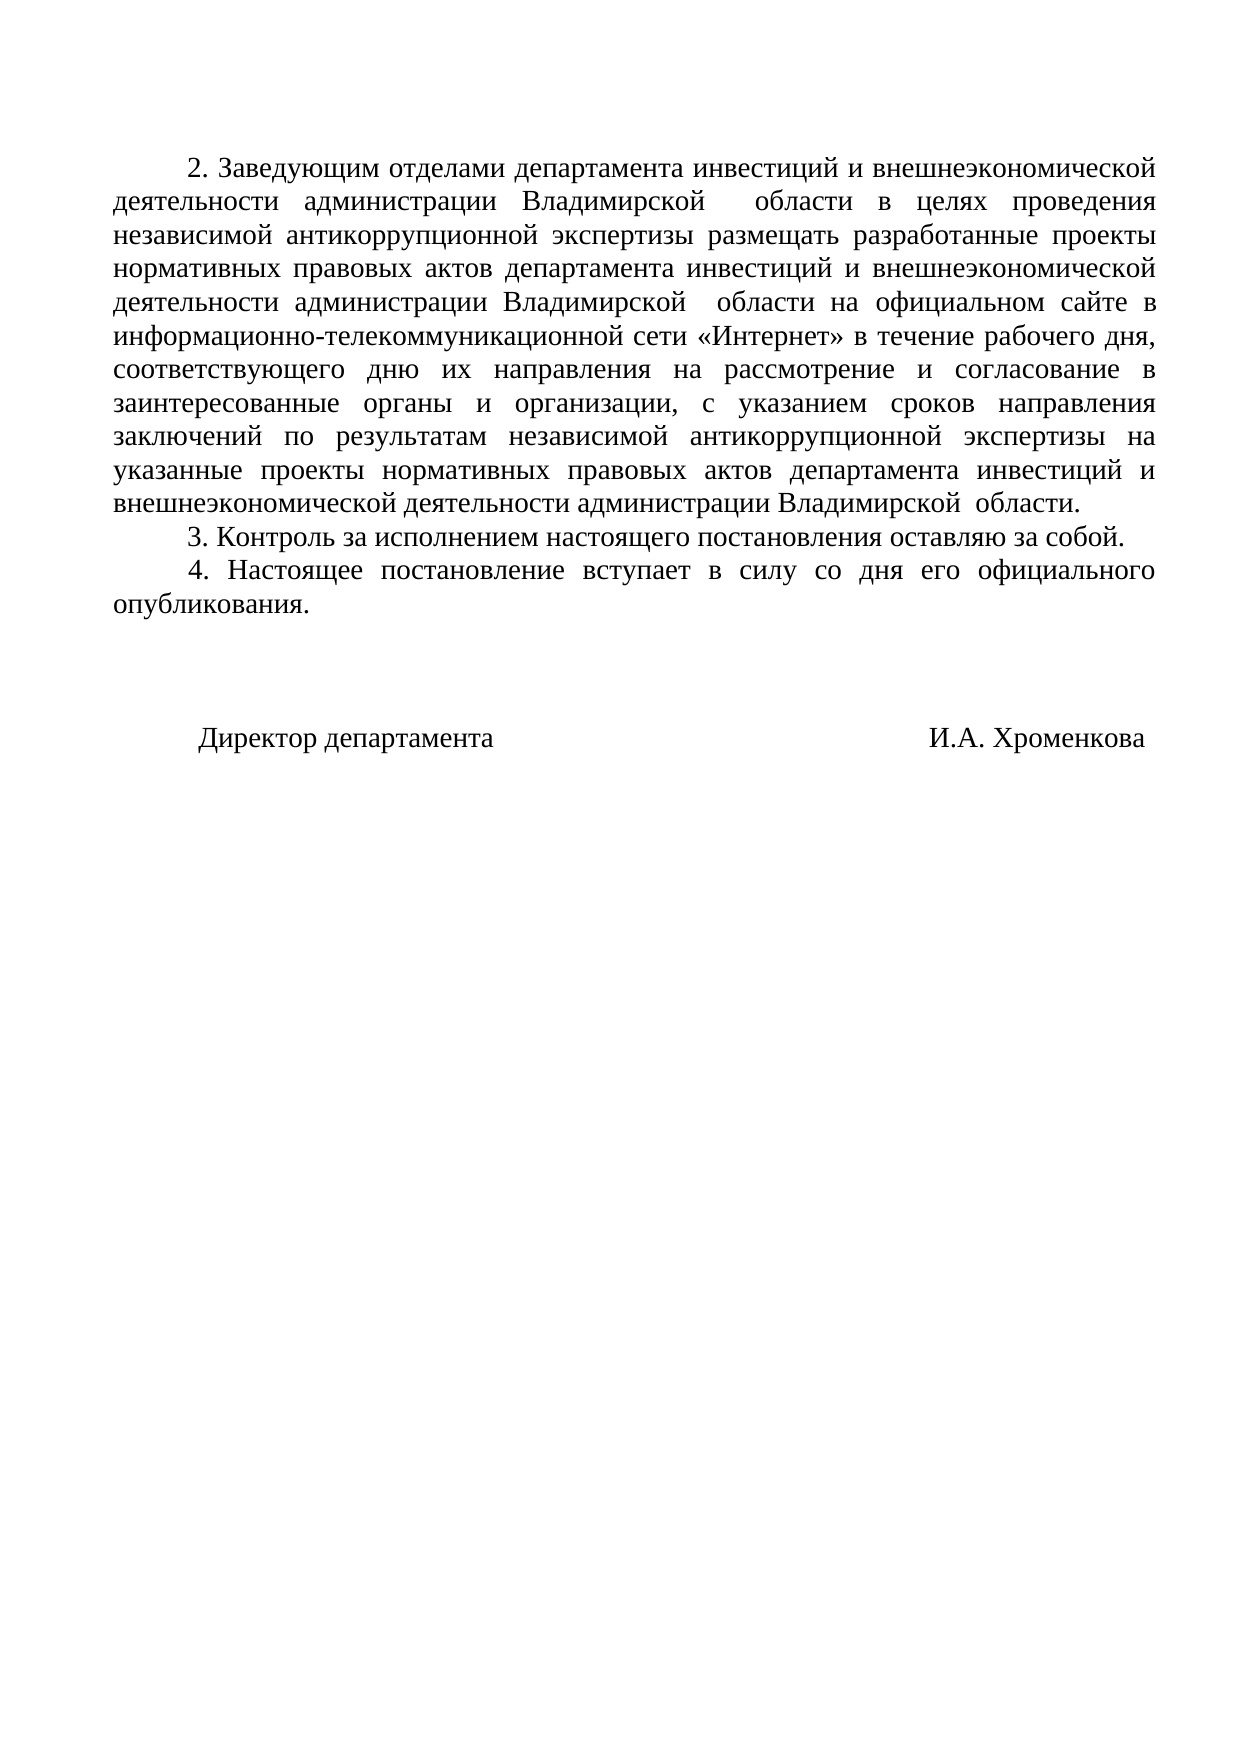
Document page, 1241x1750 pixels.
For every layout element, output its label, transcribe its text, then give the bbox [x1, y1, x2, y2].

text 4. Настоящее постановление вступает в силу со дня его официального опубликования. [113, 552, 1157, 619]
text 3. Контроль за исполнением настоящего постановления оставляю за собой. [113, 519, 1157, 552]
table_header Директор департамента [84, 720, 799, 754]
text 2. Заведующим отделами департамента инвестиций и внешнеэкономической деятельности администрации Владимирской области в целях проведения независимой антикоррупционной экспертизы размещать разработанные проекты нормативных правовых актов департамента инвестиций и внешнеэкономической деятельности администрации Владимирской области на официальном сайте в информационно-телекоммуникационной сети «Интернет» в течение рабочего дня, соответствующего дню их направления на рассмотрение и согласование в заинтересованные органы и организации, с указанием сроков направления заключений по результатам независимой антикоррупционной экспертизы на указанные проекты нормативных правовых актов департамента инвестиций и внешнеэкономической деятельности администрации Владимирской области. [113, 150, 1157, 519]
table_header И.А. Хроменкова [799, 720, 1156, 754]
